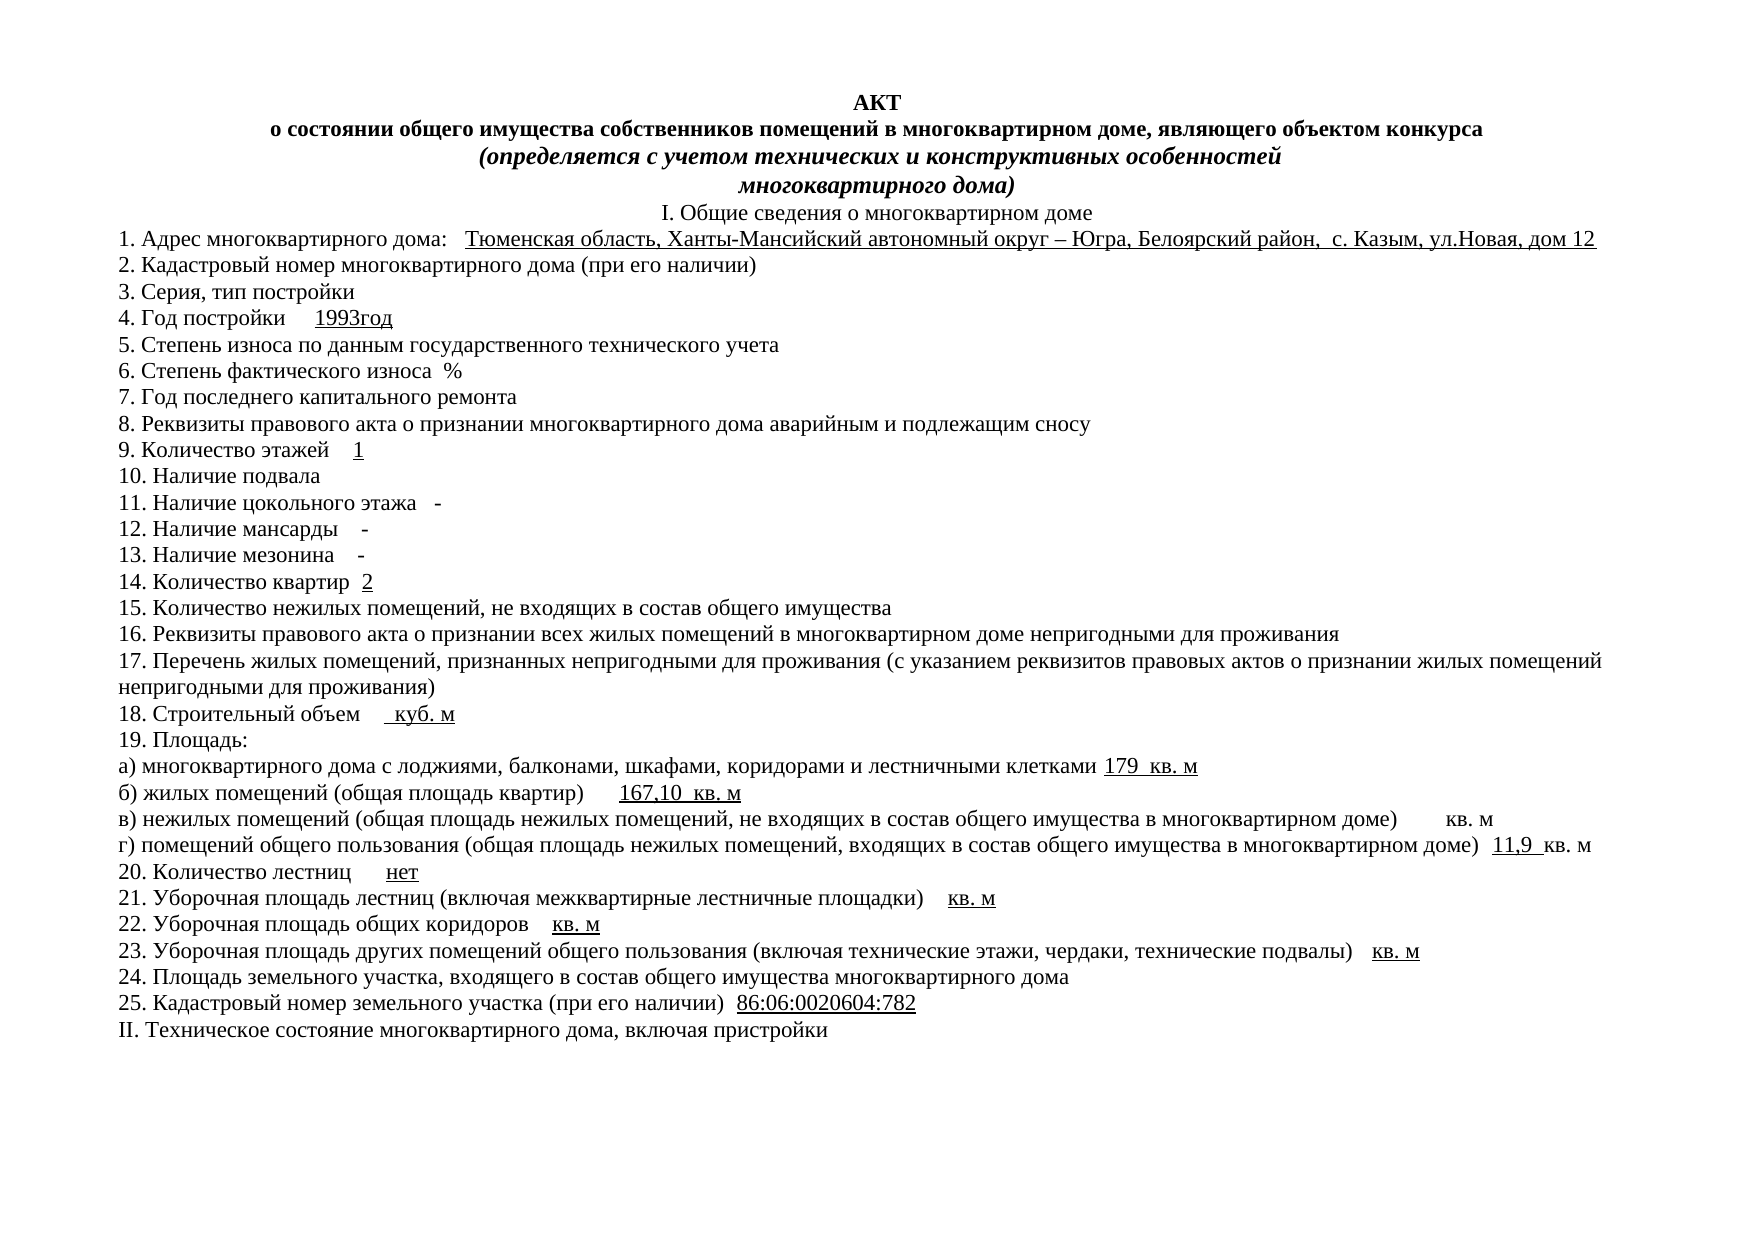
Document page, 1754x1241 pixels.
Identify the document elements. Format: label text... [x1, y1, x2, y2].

text II. Техническое состояние многоквартирного дома, включая пристройки [118, 1016, 1636, 1042]
text 21. Уборочная площадь лестниц (включая межквартирные лестничные площадки) кв. м [118, 884, 1636, 910]
text 12. Наличие мансарды - [118, 515, 1636, 541]
text 17. Перечень жилых помещений, признанных непригодными для проживания (с указанием реквизитов правовых актов о признании жилых помещений непригодными для проживания) [118, 647, 1636, 699]
text 4. Год постройки 1993год [118, 304, 1636, 331]
text 1. Адрес многоквартирного дома: Тюменская область, Ханты-Мансийский автономный округ – Югра, Белоярский район, с. Казым, ул.Новая, дом 12 [118, 225, 1636, 252]
text 6. Степень фактического износа % [118, 357, 1636, 383]
text 15. Количество нежилых помещений, не входящих в состав общего имущества [118, 594, 1636, 621]
text 3. Серия, тип постройки [118, 278, 1636, 304]
text а) многоквартирного дома с лоджиями, балконами, шкафами, коридорами и лестничными клетками 179 кв. м [118, 752, 1636, 779]
text 2. Кадастровый номер многоквартирного дома (при его наличии) [118, 252, 1636, 278]
text 11. Наличие цокольного этажа - [118, 489, 1636, 515]
text I. Общие сведения о многоквартирном доме [118, 199, 1636, 225]
text (определяется с учетом технических и конструктивных особенностей [118, 141, 1636, 170]
text АКТ [118, 89, 1636, 115]
text 25. Кадастровый номер земельного участка (при его наличии) 86:06:0020604:782 [118, 989, 1636, 1016]
text в) нежилых помещений (общая площадь нежилых помещений, не входящих в состав общего имущества в многоквартирном доме) кв. м [118, 805, 1636, 831]
text б) жилых помещений (общая площадь квартир) 167,10 кв. м [118, 779, 1636, 805]
text 14. Количество квартир 2 [118, 568, 1636, 594]
text г) помещений общего пользования (общая площадь нежилых помещений, входящих в состав общего имущества в многоквартирном доме) 11,9 кв. м [118, 831, 1636, 858]
text 20. Количество лестниц нет [118, 858, 1636, 884]
text 5. Степень износа по данным государственного технического учета [118, 331, 1636, 357]
text многоквартирного дома) [118, 170, 1636, 199]
text 18. Строительный объем куб. м [118, 699, 1636, 726]
text 13. Наличие мезонина - [118, 541, 1636, 568]
text 23. Уборочная площадь других помещений общего пользования (включая технические этажи, чердаки, технические подвалы) кв. м [118, 937, 1636, 963]
text 24. Площадь земельного участка, входящего в состав общего имущества многоквартирного дома [118, 963, 1636, 989]
text 19. Площадь: [118, 726, 1636, 752]
text 9. Количество этажей 1 [118, 436, 1636, 462]
text 22. Уборочная площадь общих коридоров кв. м [118, 910, 1636, 937]
text 10. Наличие подвала [118, 462, 1636, 489]
text 8. Реквизиты правового акта о признании многоквартирного дома аварийным и подлежащим сносу [118, 410, 1636, 436]
text 7. Год последнего капитального ремонта [118, 383, 1636, 410]
text 16. Реквизиты правового акта о признании всех жилых помещений в многоквартирном доме непригодными для проживания [118, 621, 1636, 647]
text о состоянии общего имущества собственников помещений в многоквартирном доме, являющего объектом конкурса [118, 115, 1636, 141]
